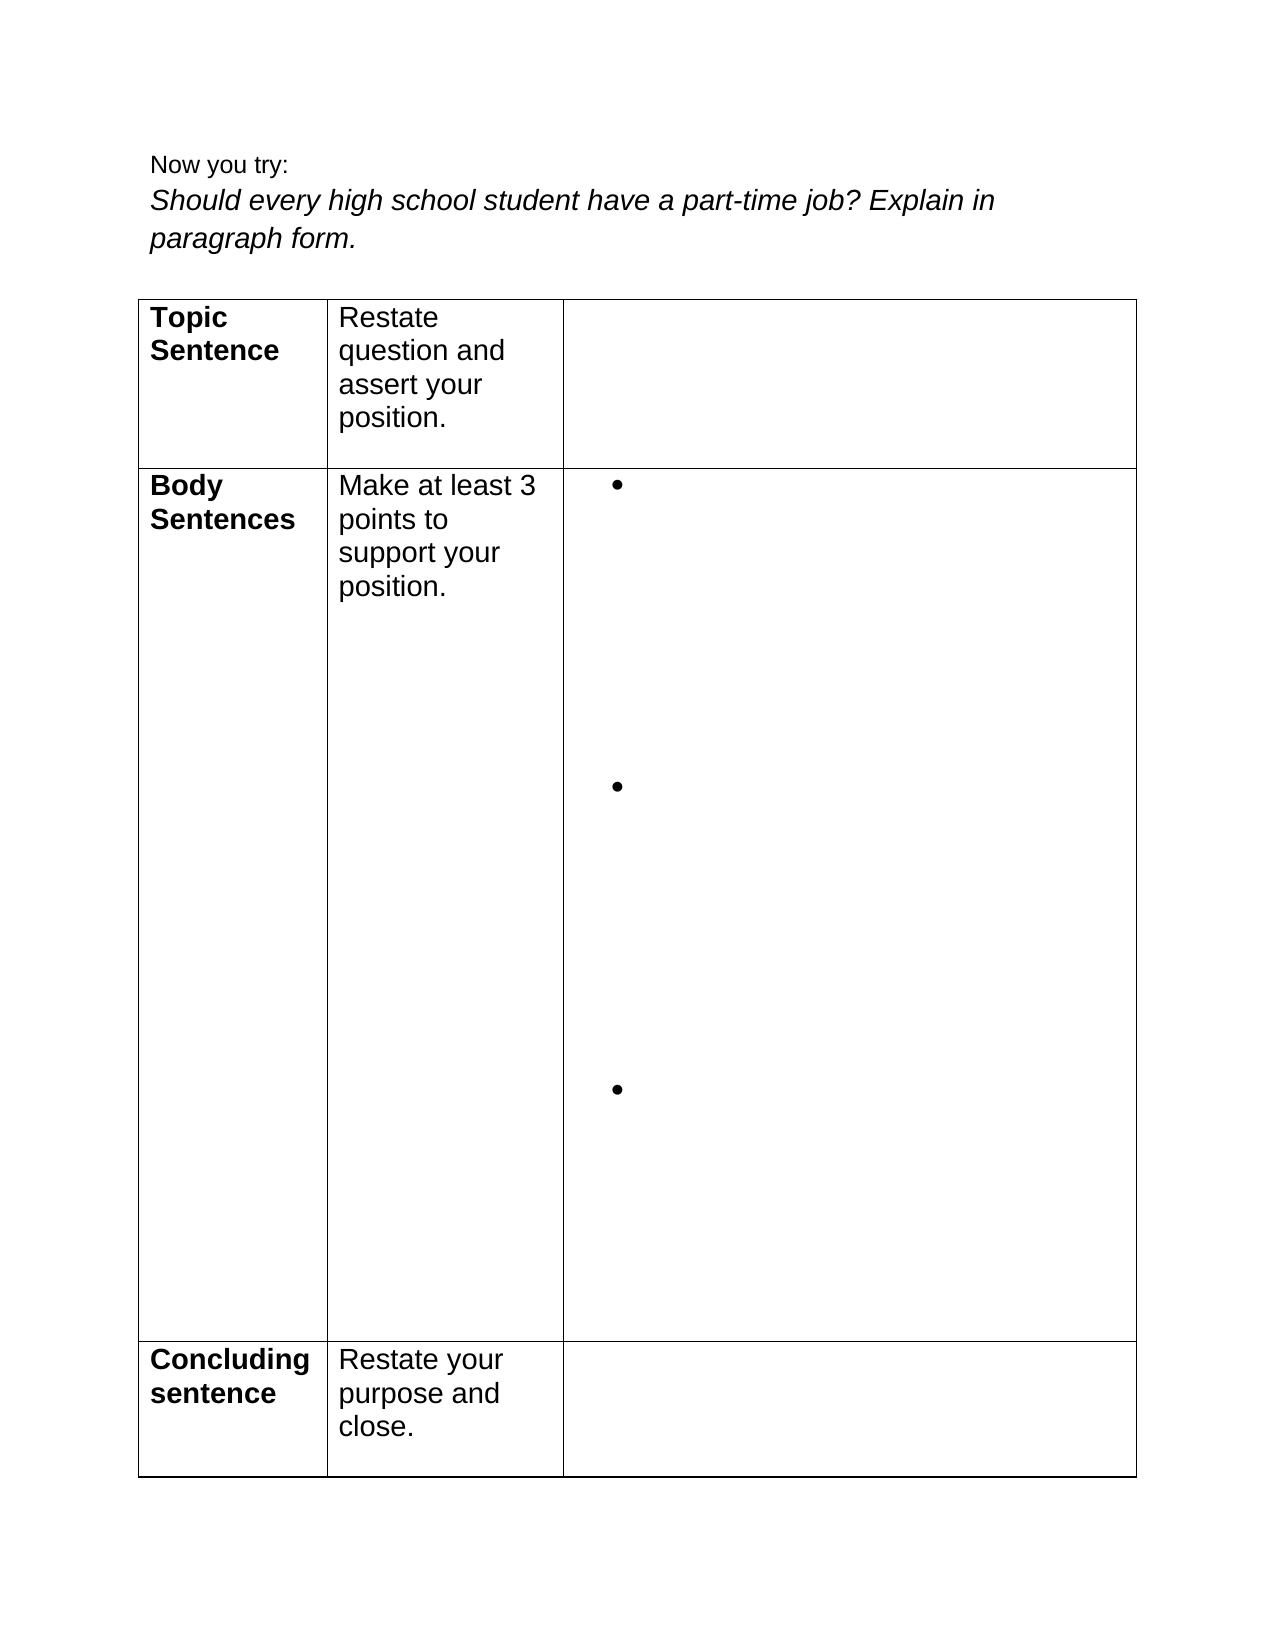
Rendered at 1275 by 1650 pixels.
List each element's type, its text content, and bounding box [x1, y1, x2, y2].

table_cell [564, 469, 1136, 1341]
table_header Restate question and assert your position. [328, 300, 563, 467]
table_header [564, 300, 1136, 467]
table_cell Body Sentences [139, 469, 327, 1341]
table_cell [328, 1342, 563, 1476]
table_cell Make at least 3 points to support your position. [328, 469, 563, 1341]
table_header Topic Sentence [139, 300, 327, 467]
text Now you try: [150, 150, 1125, 179]
text Should every high school student have a part-time job? Explain in paragraph form. [150, 183, 1125, 255]
table_cell [564, 1342, 1136, 1476]
table_cell Concluding sentence [139, 1342, 327, 1476]
